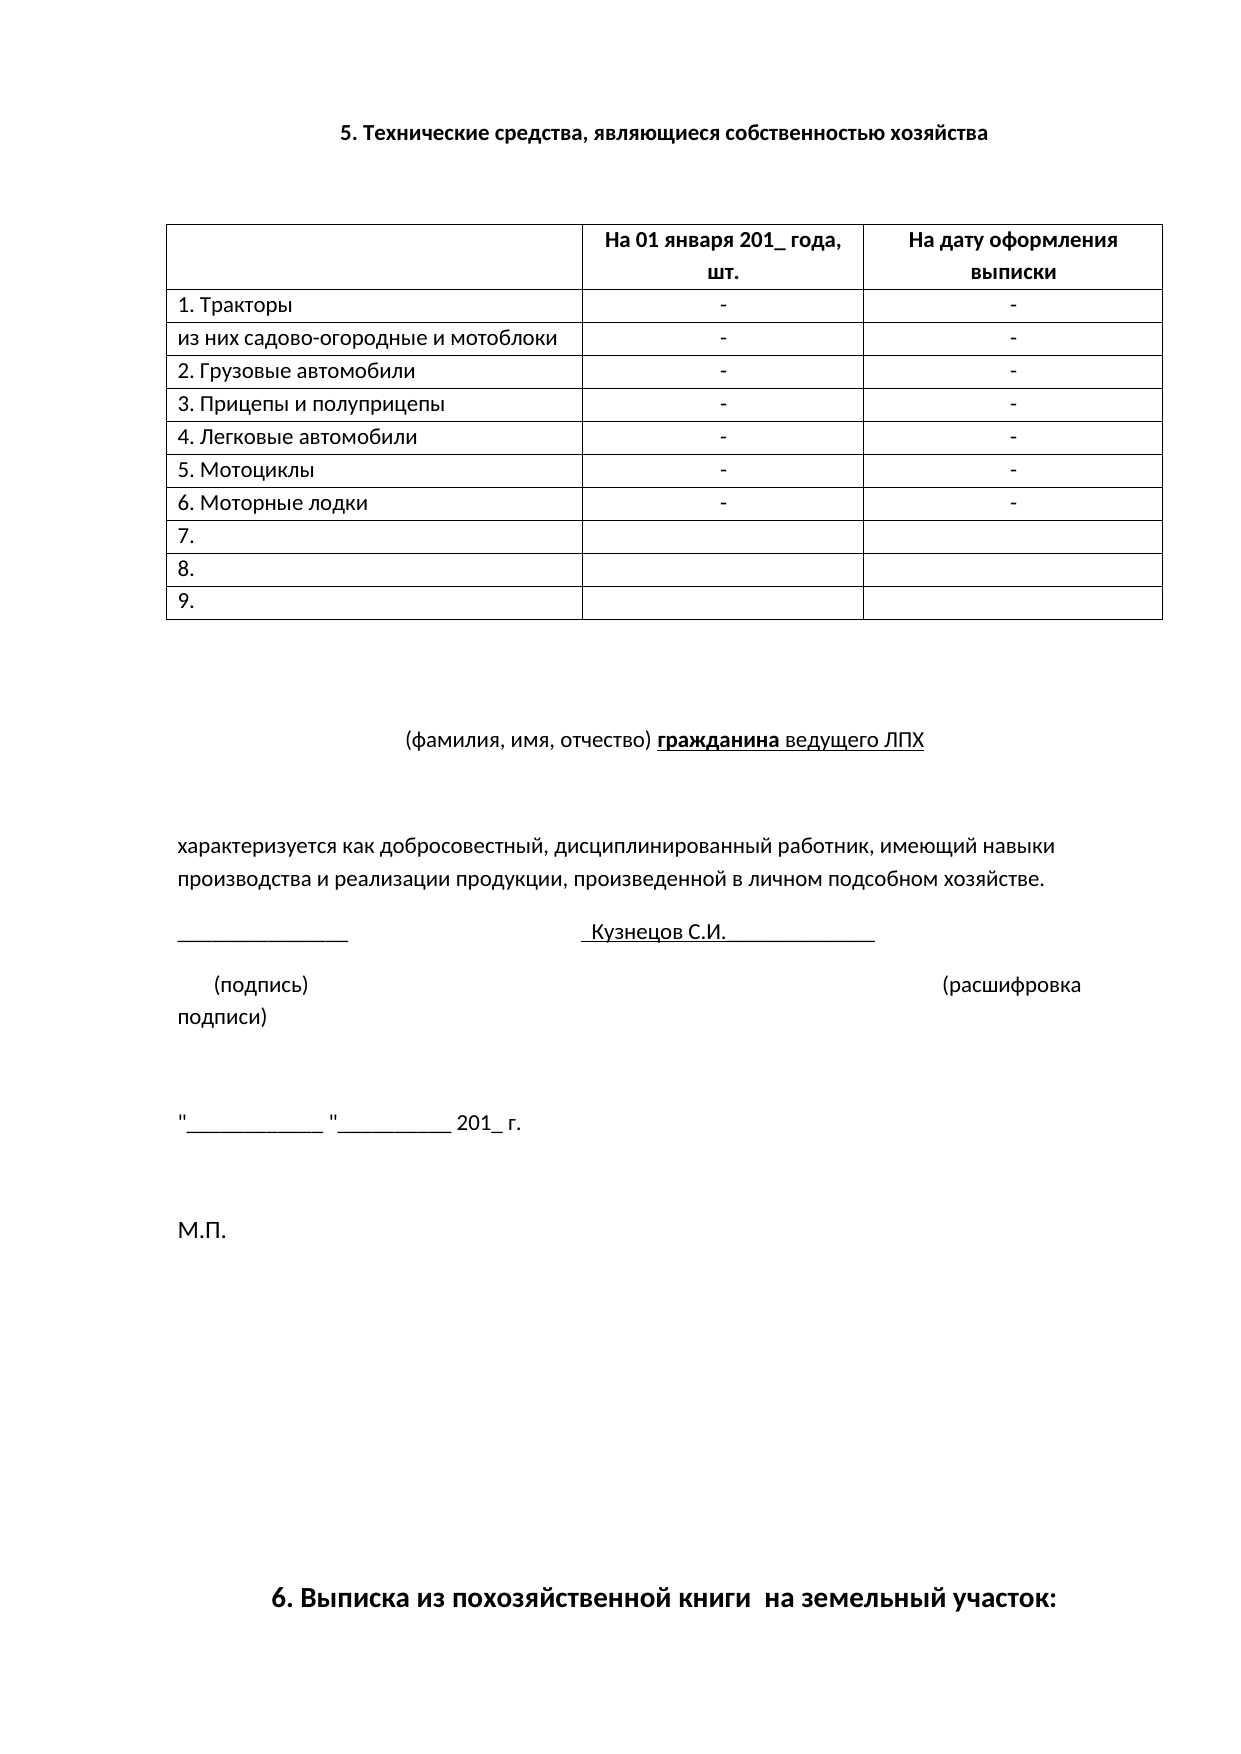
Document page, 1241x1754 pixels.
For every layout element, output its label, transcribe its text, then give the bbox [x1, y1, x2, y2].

table_header На 01 января 201_ года, шт. [583, 225, 863, 289]
text 6. Выписка из похозяйственной книги на земельный участок: [177, 1579, 1152, 1614]
table_cell [583, 554, 863, 586]
table_cell - [864, 389, 1162, 421]
table_cell - [864, 488, 1162, 520]
table_cell 5. Мотоциклы [167, 455, 582, 487]
table_cell - [864, 455, 1162, 487]
table_cell - [583, 422, 863, 454]
table_cell - [864, 356, 1162, 388]
text (подпись) (расшифровка подписи) [177, 970, 1152, 1030]
table_header На дату оформления выписки [864, 225, 1162, 289]
table_cell 2. Грузовые автомобили [167, 356, 582, 388]
table_cell - [583, 356, 863, 388]
table_cell - [583, 488, 863, 520]
table_cell [864, 554, 1162, 586]
table_cell - [864, 422, 1162, 454]
table_cell 1. Тракторы [167, 290, 582, 322]
table_cell 6. Моторные лодки [167, 488, 582, 520]
table_cell из них садово-огородные и мотоблоки [167, 323, 582, 355]
table_cell - [583, 455, 863, 487]
table_cell - [583, 290, 863, 322]
table_cell 4. Легковые автомобили [167, 422, 582, 454]
table_cell - [583, 323, 863, 355]
table_header [167, 225, 582, 289]
table_cell - [864, 323, 1162, 355]
table_cell 8. [167, 554, 582, 586]
table_cell 7. [167, 521, 582, 553]
text М.П. [177, 1214, 1152, 1244]
table_cell [864, 587, 1162, 618]
table_cell [583, 587, 863, 618]
table_cell 3. Прицепы и полуприцепы [167, 389, 582, 421]
text "____________ "__________ 201_ г. [177, 1108, 1152, 1136]
table_cell [583, 521, 863, 553]
table_cell - [864, 290, 1162, 322]
text _______________ Кузнецов С.И._____________ [177, 917, 1152, 945]
text характеризуется как добросовестный, дисциплинированный работник, имеющий навыки производства и реализации продукции, произведенной в личном подсобном хозяйстве. [177, 832, 1152, 892]
table_cell 9. [167, 587, 582, 618]
table_cell - [583, 389, 863, 421]
text (фамилия, имя, отчество) гражданина ведущего ЛПХ [177, 726, 1152, 753]
table_cell [864, 521, 1162, 553]
text 5. Технические средства, являющиеся собственностью хозяйства [177, 118, 1152, 146]
